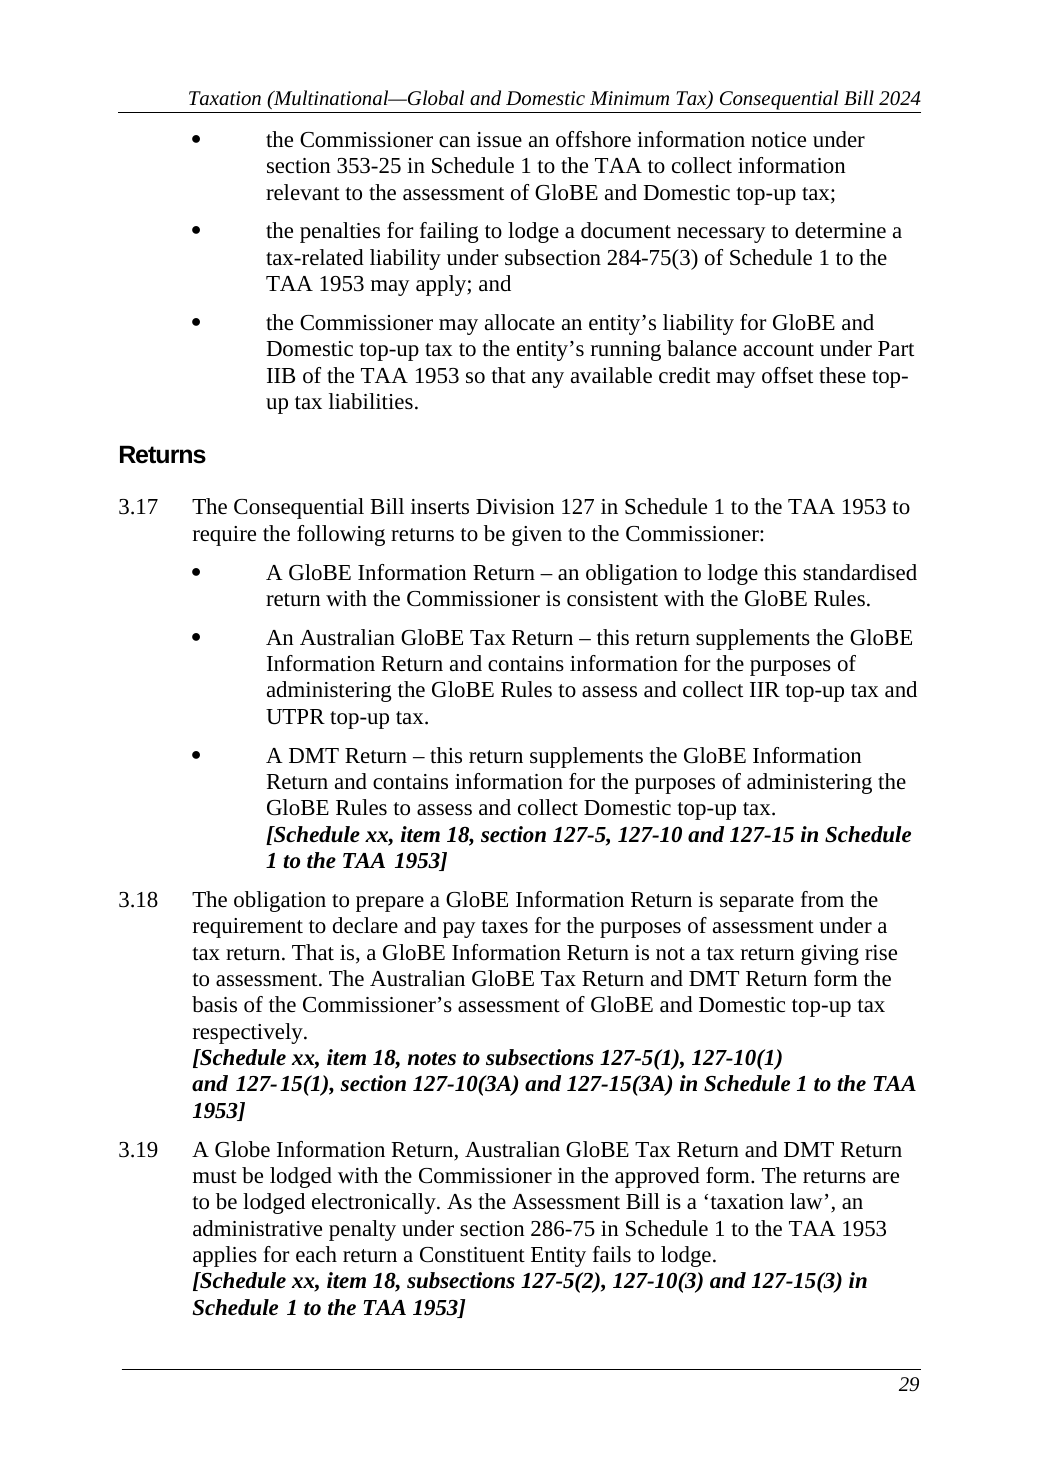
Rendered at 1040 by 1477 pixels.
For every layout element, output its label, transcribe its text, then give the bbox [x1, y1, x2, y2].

text the Commissioner can issue an offshore information notice under section 353-25 in Schedule 1 to the TAA to collect information relevant to the assessment of GloBE and Domestic top-up tax; [192, 126, 921, 205]
text the Commissioner may allocate an entity’s liability for GloBE and Domestic top-up tax to the entity’s running balance account under Part IIB of the TAA 1953 so that any available credit may offset these top-up tax liabilities. [192, 309, 921, 414]
text The Consequential Bill inserts Division 127 in Schedule 1 to the TAA 1953 to require the following returns to be given to the Commissioner: [118, 493, 921, 546]
subtitle Returns [118, 439, 921, 468]
text A Globe Information Return, Australian GloBE Tax Return and DMT Return must be lodged with the Commissioner in the approved form. The returns are to be lodged electronically. As the Assessment Bill is a ‘taxation law’, an administrative penalty under section 286-75 in Schedule 1 to the TAA 1953 applies for each return a Constituent Entity fails to lodge. [Schedule xx, item 18, subsections 127-5(2), 127-10(3) and 127-15(3) in Schedule 1 to the TAA 1953] [118, 1136, 921, 1320]
text An Australian GloBE Tax Return – this return supplements the GloBE Information Return and contains information for the purposes of administering the GloBE Rules to assess and collect IIR top-up tax and UTPR top-up tax. [192, 624, 921, 729]
text The obligation to prepare a GloBE Information Return is separate from the requirement to declare and pay taxes for the purposes of assessment under a tax return. That is, a GloBE Information Return is not a tax return giving rise to assessment. The Australian GloBE Tax Return and DMT Return form the basis of the Commissioner’s assessment of GloBE and Domestic top-up tax respectively. [Schedule xx, item 18, notes to subsections 127-5(1), 127-10(1) and 127-15(1), section 127-10(3A) and 127-15(3A) in Schedule 1 to the TAA 1953] [118, 886, 921, 1123]
text A GloBE Information Return – an obligation to lodge this standardised return with the Commissioner is consistent with the GloBE Rules. [192, 558, 921, 611]
text the penalties for failing to lodge a document necessary to determine a tax-related liability under subsection 284-75(3) of Schedule 1 to the TAA 1953 may apply; and [192, 218, 921, 297]
text A DMT Return – this return supplements the GloBE Information Return and contains information for the purposes of administering the GloBE Rules to assess and collect Domestic top-up tax. [Schedule xx, item 18, section 127-5, 127-10 and 127-15 in Schedule 1 to the TAA 1953] [192, 742, 921, 873]
